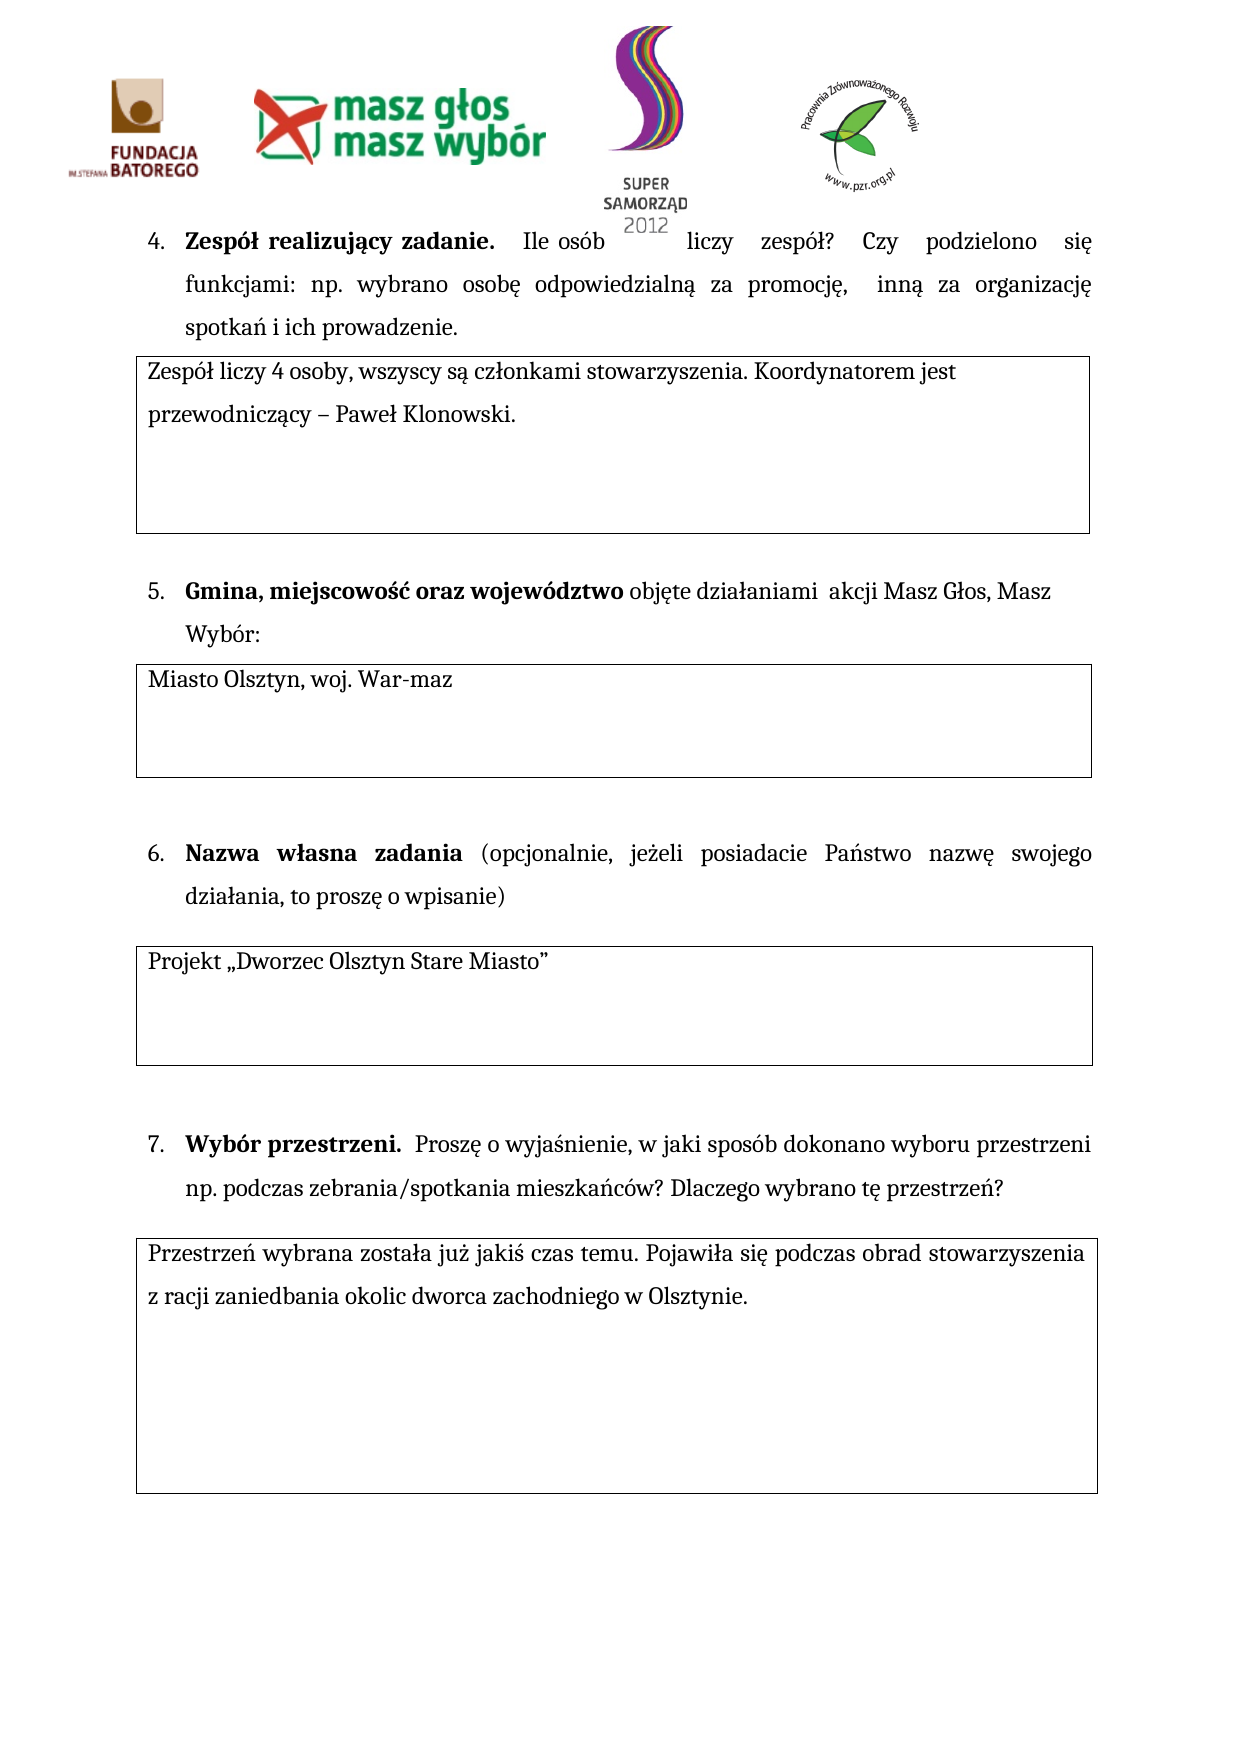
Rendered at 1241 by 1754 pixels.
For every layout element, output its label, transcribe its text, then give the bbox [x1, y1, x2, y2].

picture [254, 88, 546, 165]
list Zespół realizujący zadanie. Ile osób liczy zespół? Czy podzielono się funkcjami: np. wybrano osobę odpowiedzialną za promocję, inną za organizację spotkań i ich prowadzenie. [148, 227, 1093, 342]
list Gmina, miejscowość oraz województwo objęte działaniami akcji Masz Głos, Masz Wybór: [148, 577, 1093, 649]
table_header Przestrzeń wybrana została już jakiś czas temu. Pojawiła się podczas obrad stowarzyszenia z racji zaniedbania okolic dworca zachodniego w Olsztynie. [137, 1239, 1097, 1493]
picture [62, 73, 205, 183]
list Nazwa własna zadania (opcjonalnie, jeżeli posiadacie Państwo nazwę swojego działania, to proszę o wpisanie) [148, 839, 1093, 911]
table_header Zespół liczy 4 osoby, wszyscy są członkami stowarzyszenia. Koordynatorem jest przewodniczący – Paweł Klonowski. [137, 357, 1089, 533]
table_header Miasto Olsztyn, woj. War-maz [137, 665, 1091, 777]
picture [797, 73, 923, 199]
table_header Projekt „Dworzec Olsztyn Stare Miasto” [137, 947, 1092, 1065]
picture [604, 26, 687, 227]
list Wybór przestrzeni. Proszę o wyjaśnienie, w jaki sposób dokonano wyboru przestrzeni np. podczas zebrania/spotkania mieszkańców? Dlaczego wybrano tę przestrzeń? [148, 1130, 1093, 1202]
